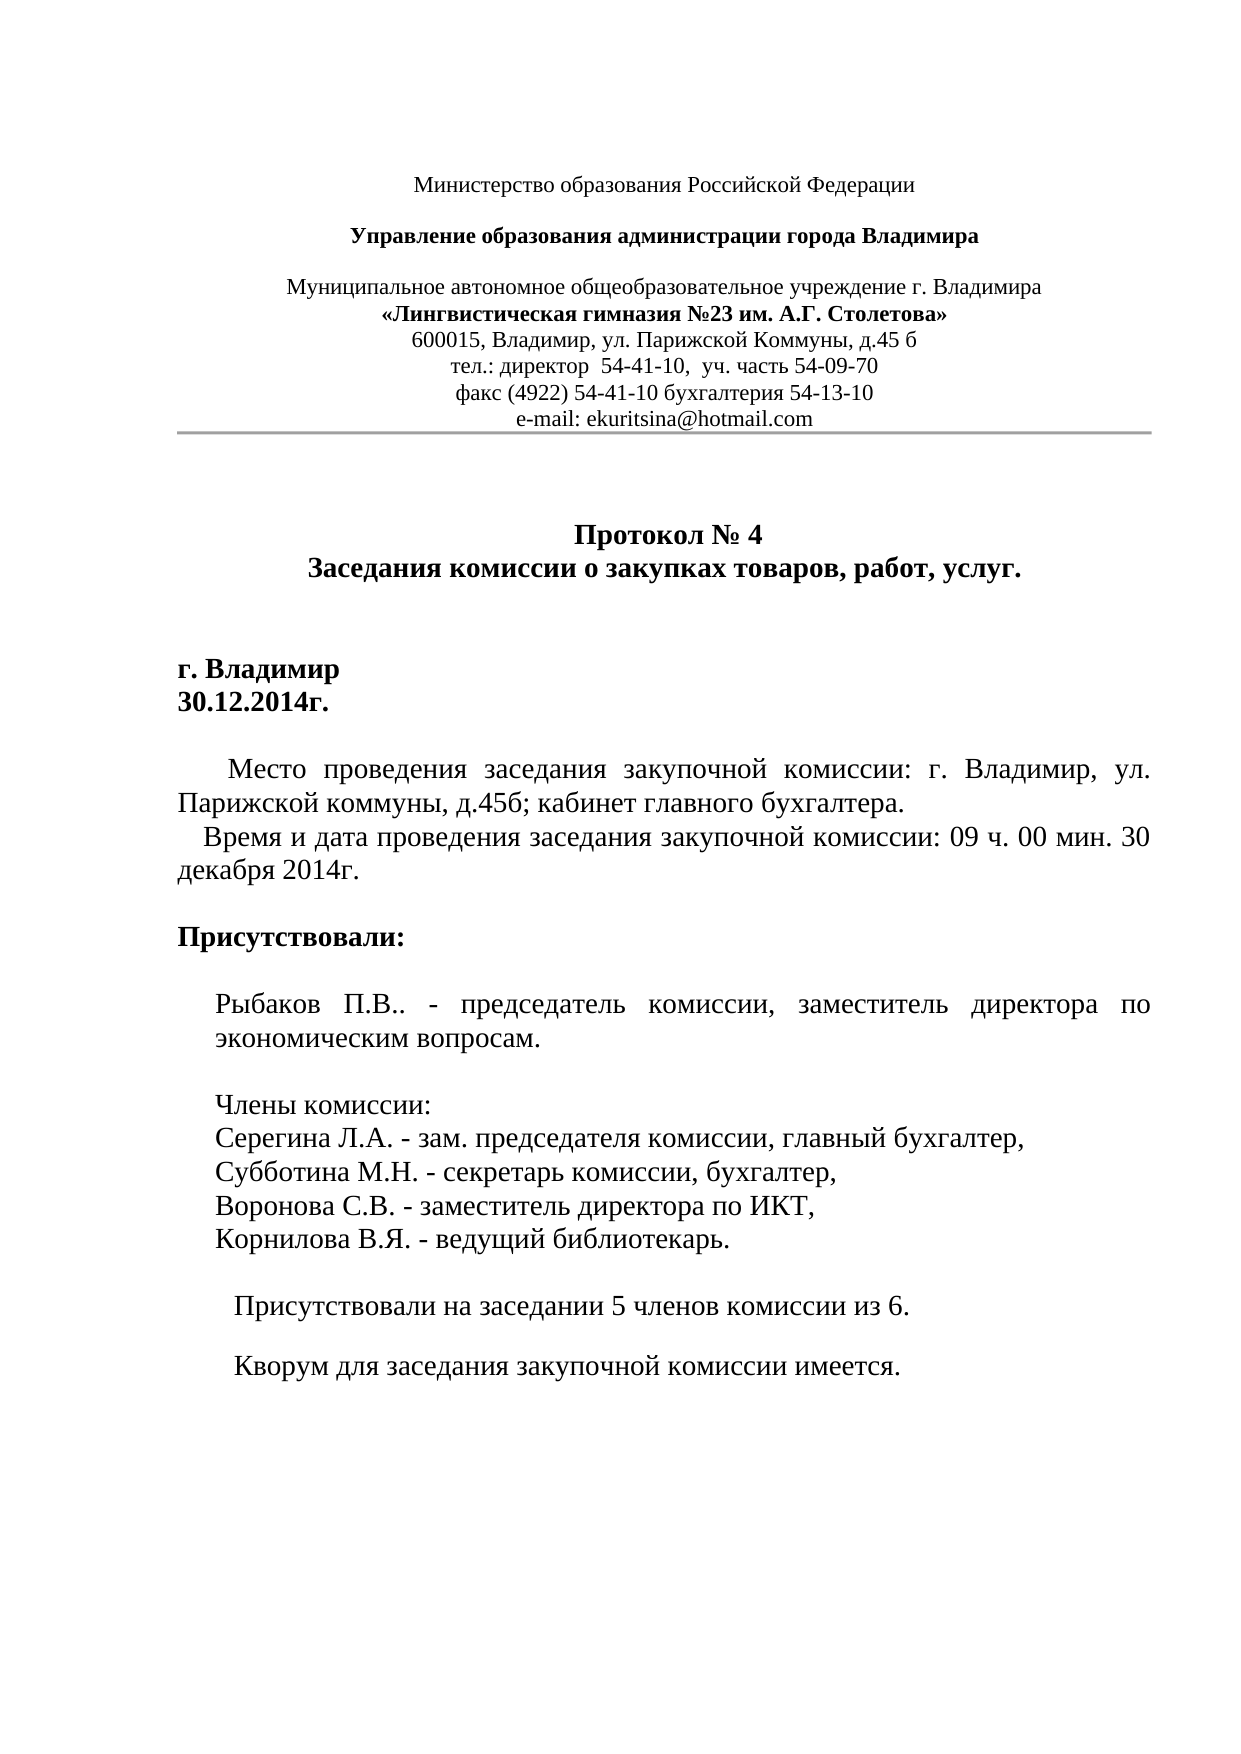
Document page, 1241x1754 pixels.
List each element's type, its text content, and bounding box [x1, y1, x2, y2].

text Рыбаков П.В.. - председатель комиссии, заместитель директора по экономическим вопросам. [215, 986, 1152, 1053]
text Заседания комиссии о закупках товаров, работ, услуг. [177, 550, 1152, 584]
text «Лингвистическая гимназия №23 им. А.Г. Столетова» [177, 299, 1152, 326]
text Протокол № 4 [177, 517, 1152, 550]
text Управление образования администрации города Владимира [177, 222, 1152, 248]
text Министерство образования Российской Федерации [177, 171, 1152, 197]
text Члены комиссии: [215, 1087, 1152, 1121]
text тел.: директор 54-41-10, уч. часть 54-09-70 [177, 352, 1152, 379]
text Присутствовали: [177, 919, 1152, 953]
text Кворум для заседания закупочной комиссии имеется. [177, 1348, 1152, 1381]
text Воронова С.В. - заместитель директора по ИКТ, [215, 1188, 1152, 1221]
text факс (4922) 54-41-10 бухгалтерия 54-13-10 [177, 379, 1152, 405]
text e-mail: ekuritsina@hotmail.com [177, 405, 1152, 431]
text Присутствовали на заседании 5 членов комиссии из 6. [177, 1288, 1152, 1322]
text 600015, Владимир, ул. Парижской Коммуны, д.45 б [177, 326, 1152, 352]
text Место проведения заседания закупочной комиссии: г. Владимир, ул. Парижской коммуны, д.45б; кабинет главного бухгалтера. [177, 752, 1152, 819]
text Серегина Л.А. - зам. председателя комиссии, главный бухгалтер, [215, 1121, 1152, 1154]
text г. Владимир 30.12.2014г. [177, 651, 1152, 718]
text Время и дата проведения заседания закупочной комиссии: 09 ч. 00 мин. 30 декабря 2014г. [177, 819, 1152, 886]
text Корнилова В.Я. - ведущий библиотекарь. [215, 1221, 1152, 1255]
text Субботина М.Н. - секретарь комиссии, бухгалтер, [215, 1154, 1152, 1188]
text Муниципальное автономное общеобразовательное учреждение г. Владимира [177, 273, 1152, 299]
